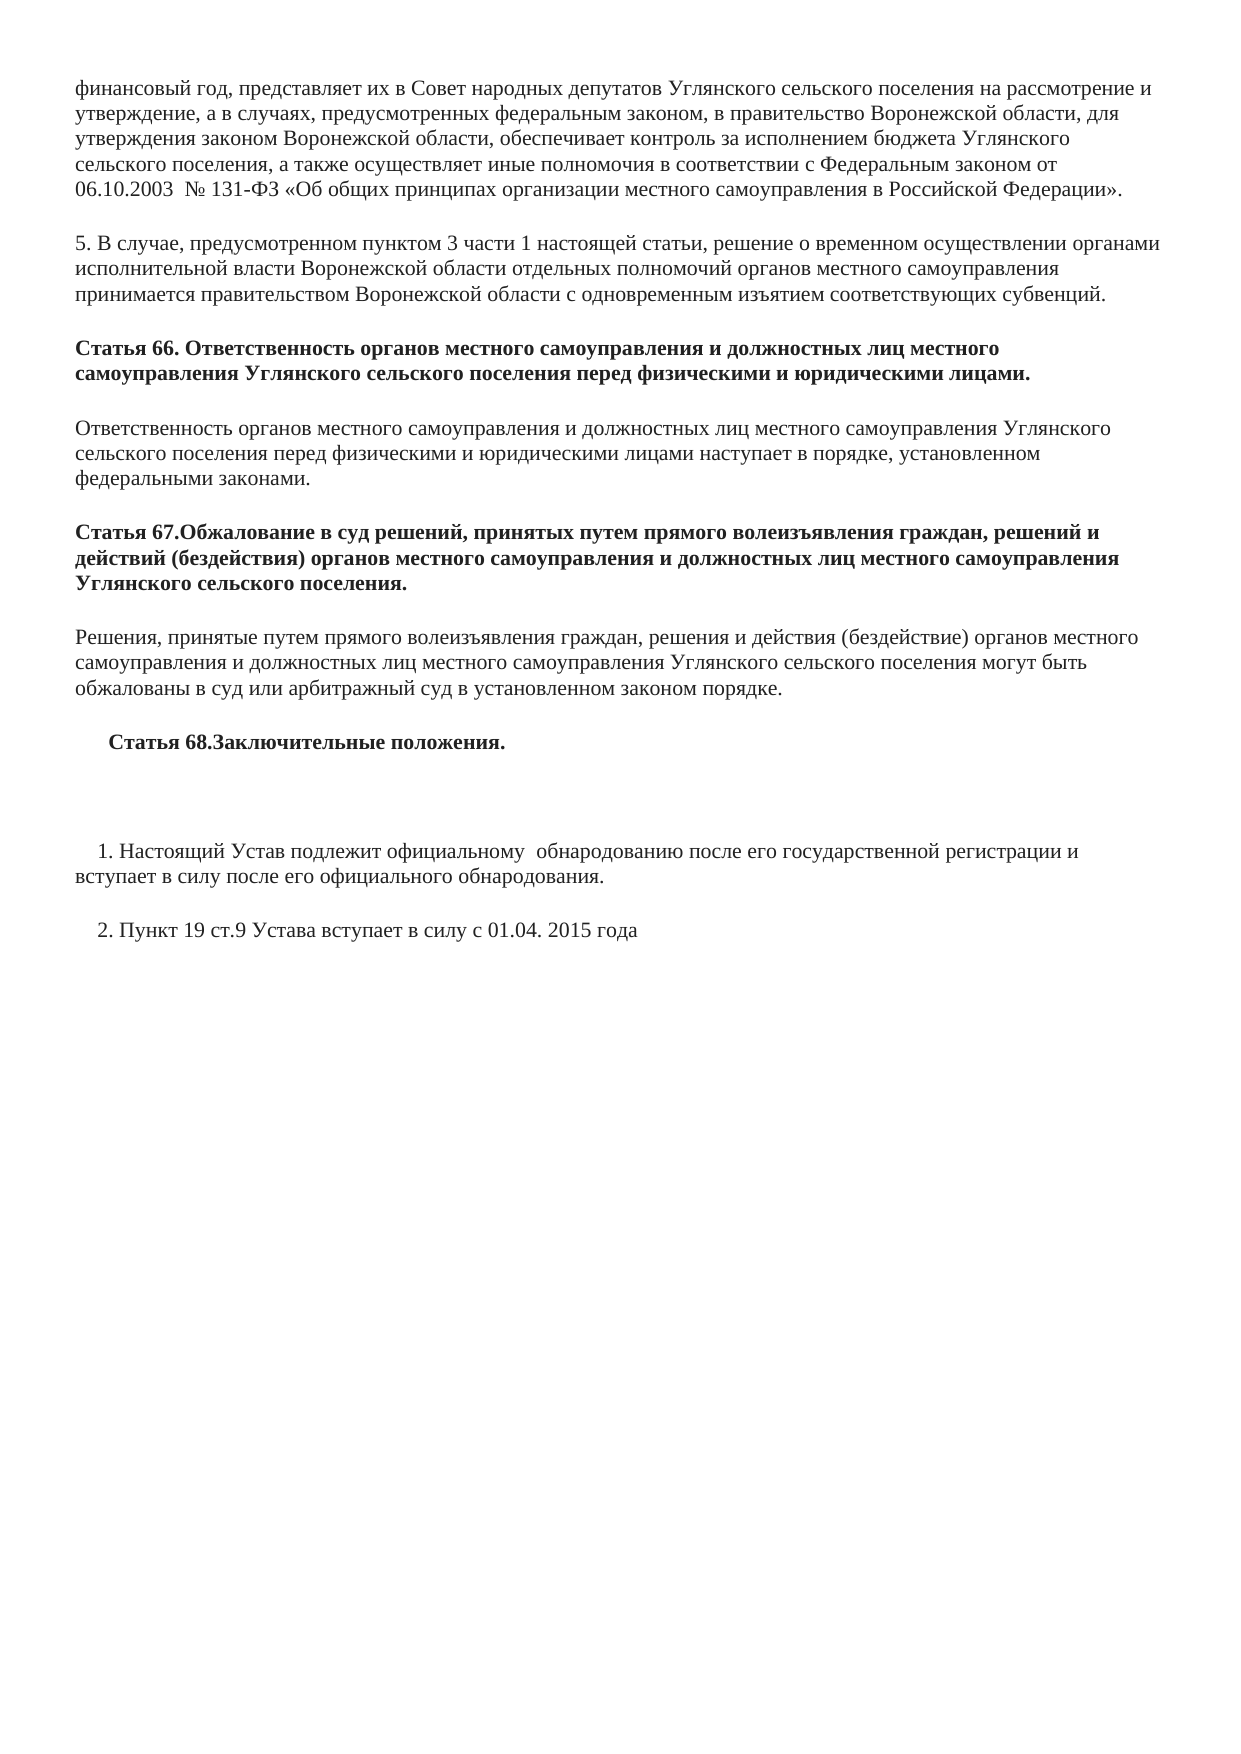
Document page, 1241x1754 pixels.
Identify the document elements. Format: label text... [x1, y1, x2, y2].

text 2. Пункт 19 ст.9 Устава вступает в силу с 01.04. 2015 года [75, 917, 1165, 942]
text Решения, принятые путем прямого волеизъявления граждан, решения и действия (бездействие) органов местного самоуправления и должностных лиц местного самоуправления Углянского сельского поселения могут быть обжалованы в суд или арбитражный суд в установленном законом порядке. [75, 624, 1165, 700]
text Статья 67.Обжалование в суд решений, принятых путем прямого волеизъявления граждан, решений и действий (бездействия) органов местного самоуправления и должностных лиц местного самоуправления Углянского сельского поселения. [75, 519, 1165, 595]
text Статья 68.Заключительные положения. [75, 729, 1165, 754]
text 1. Настоящий Устав подлежит официальному обнародованию после его государственной регистрации и вступает в силу после его официального обнародования. [75, 838, 1165, 888]
text Ответственность органов местного самоуправления и должностных лиц местного самоуправления Углянского сельского поселения перед физическими и юридическими лицами наступает в порядке, установленном федеральными законами. [75, 414, 1165, 490]
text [75, 75, 1165, 201]
text Статья 66. Ответственность органов местного самоуправления и должностных лиц местного самоуправления Углянского сельского поселения перед физическими и юридическими лицами. [75, 335, 1165, 385]
text 5. В случае, предусмотренном пунктом 3 части 1 настоящей статьи, решение о временном осуществлении органами исполнительной власти Воронежской области отдельных полномочий органов местного самоуправления принимается правительством Воронежской области с одновременным изъятием соответствующих субвенций. [75, 230, 1165, 306]
